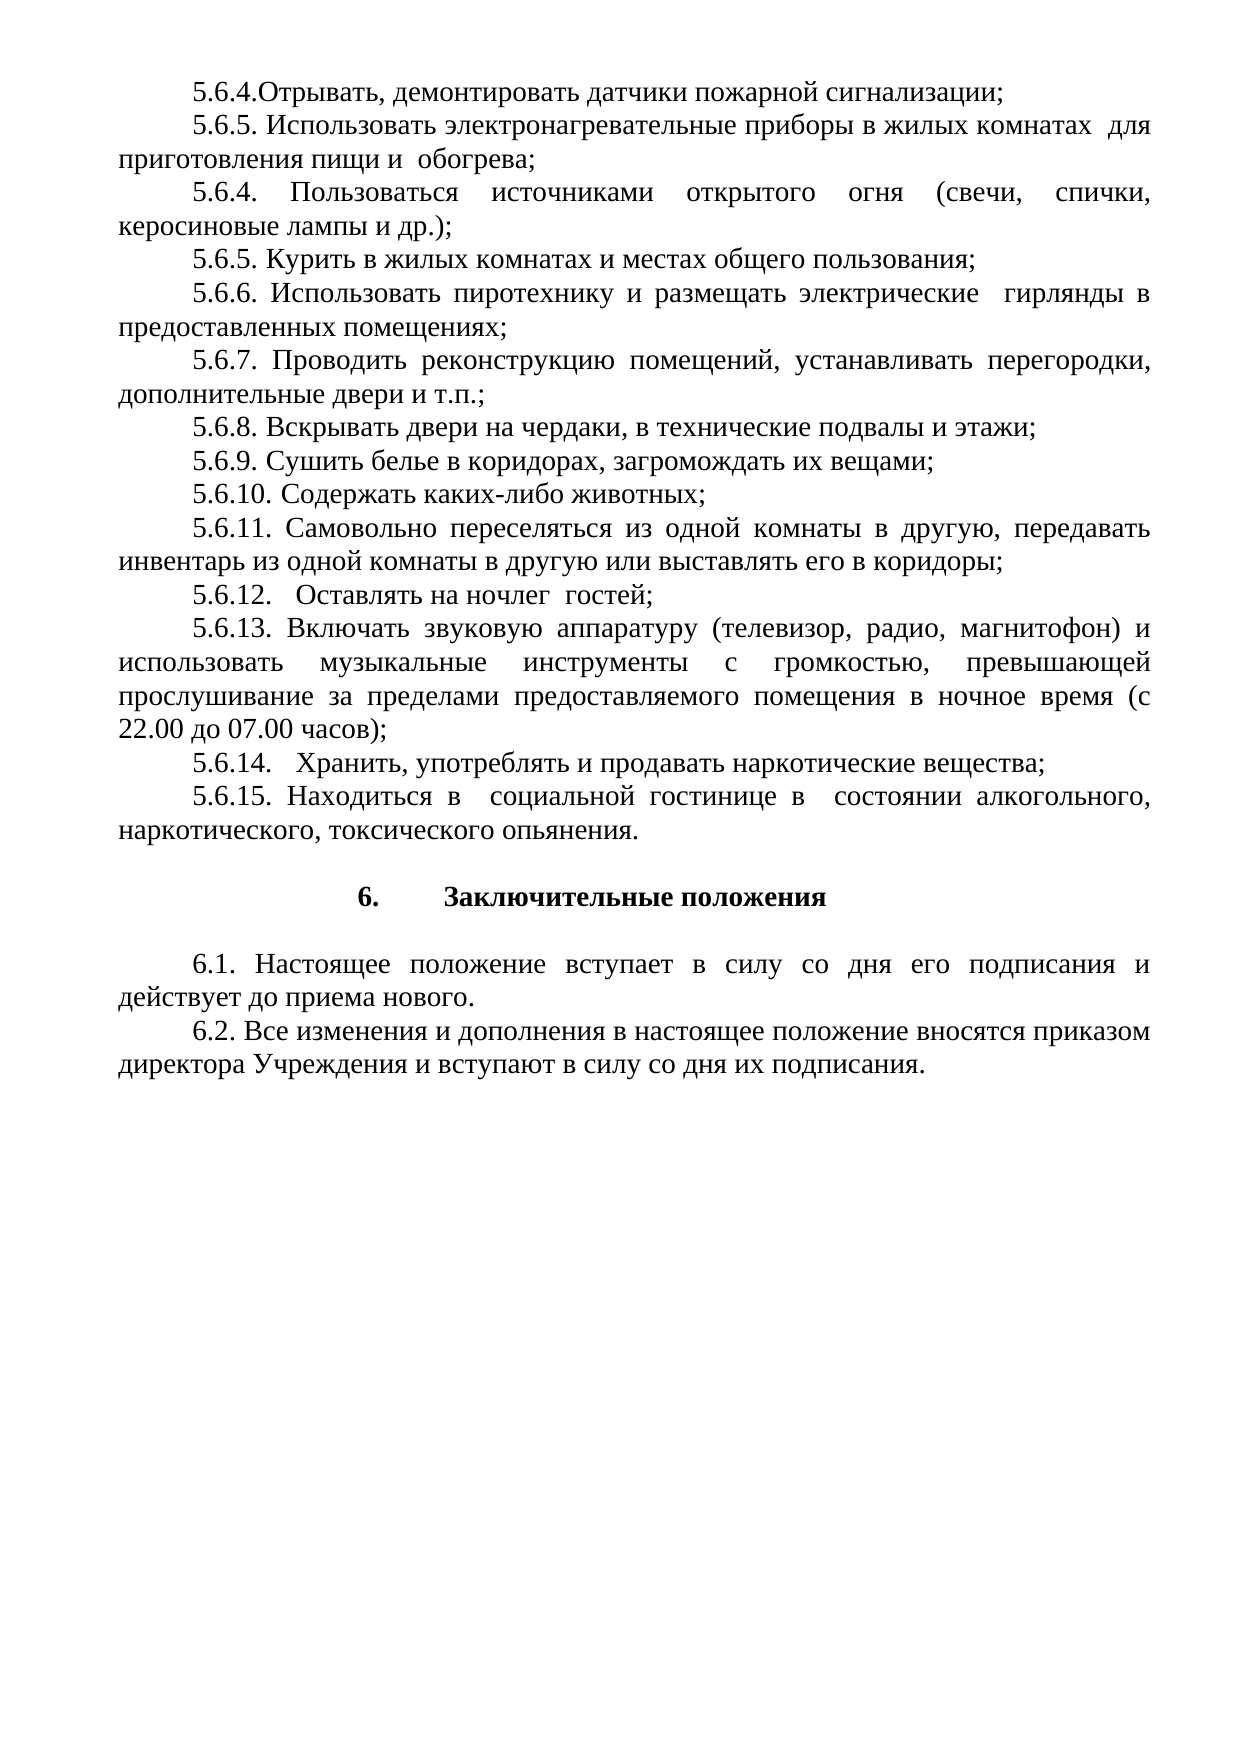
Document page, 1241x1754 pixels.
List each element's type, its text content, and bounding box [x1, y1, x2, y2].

list Вскрывать двери на чердаки, в технические подвалы и этажи; [118, 409, 1152, 443]
list Курить в жилых комнатах и местах общего пользования; [118, 242, 1152, 275]
list 5.6.6. Использовать пиротехнику и размещать электрические гирлянды в предоставленных помещениях; [118, 275, 1152, 342]
list 5.6.4.Отрывать, демонтировать датчики пожарной сигнализации; [118, 74, 1152, 107]
list 5.6.15. Находиться в социальной гостинице в состоянии алкогольного, наркотического, токсического опьянения. [118, 778, 1152, 845]
list Сушить белье в коридорах, загромождать их вещами; [118, 443, 1152, 476]
list 5.6.5. Использовать электронагревательные приборы в жилых комнатах для приготовления пищи и обогрева; [118, 107, 1152, 174]
list 5.6.7. Проводить реконструкцию помещений, устанавливать перегородки, дополнительные двери и т.п.; [118, 342, 1152, 409]
list 5.6.11. Самовольно переселяться из одной комнаты в другую, передавать инвентарь из одной комнаты в другую или выставлять его в коридоры; [118, 510, 1152, 577]
text 6.2. Все изменения и дополнения в настоящее положение вносятся приказом директора Учреждения и вступают в силу со дня их подписания. [118, 1013, 1152, 1080]
text 6.1. Настоящее положение вступает в силу со дня его подписания и действует до приема нового. [118, 946, 1152, 1013]
list 5.6.4. Пользоваться источниками открытого огня (свечи, спички, керосиновые лампы и др.); [118, 174, 1152, 242]
list Оставлять на ночлег гостей; [118, 577, 1152, 611]
list Заключительные положения [32, 879, 1152, 912]
list Хранить, употреблять и продавать наркотические вещества; [118, 745, 1152, 778]
list 5.6.13. Включать звуковую аппаратуру (телевизор, радио, магнитофон) и использовать музыкальные инструменты с громкостью, превышающей прослушивание за пределами предоставляемого помещения в ночное время (с 22.00 до 07.00 часов); [118, 611, 1152, 745]
list Содержать каких-либо животных; [118, 476, 1152, 510]
